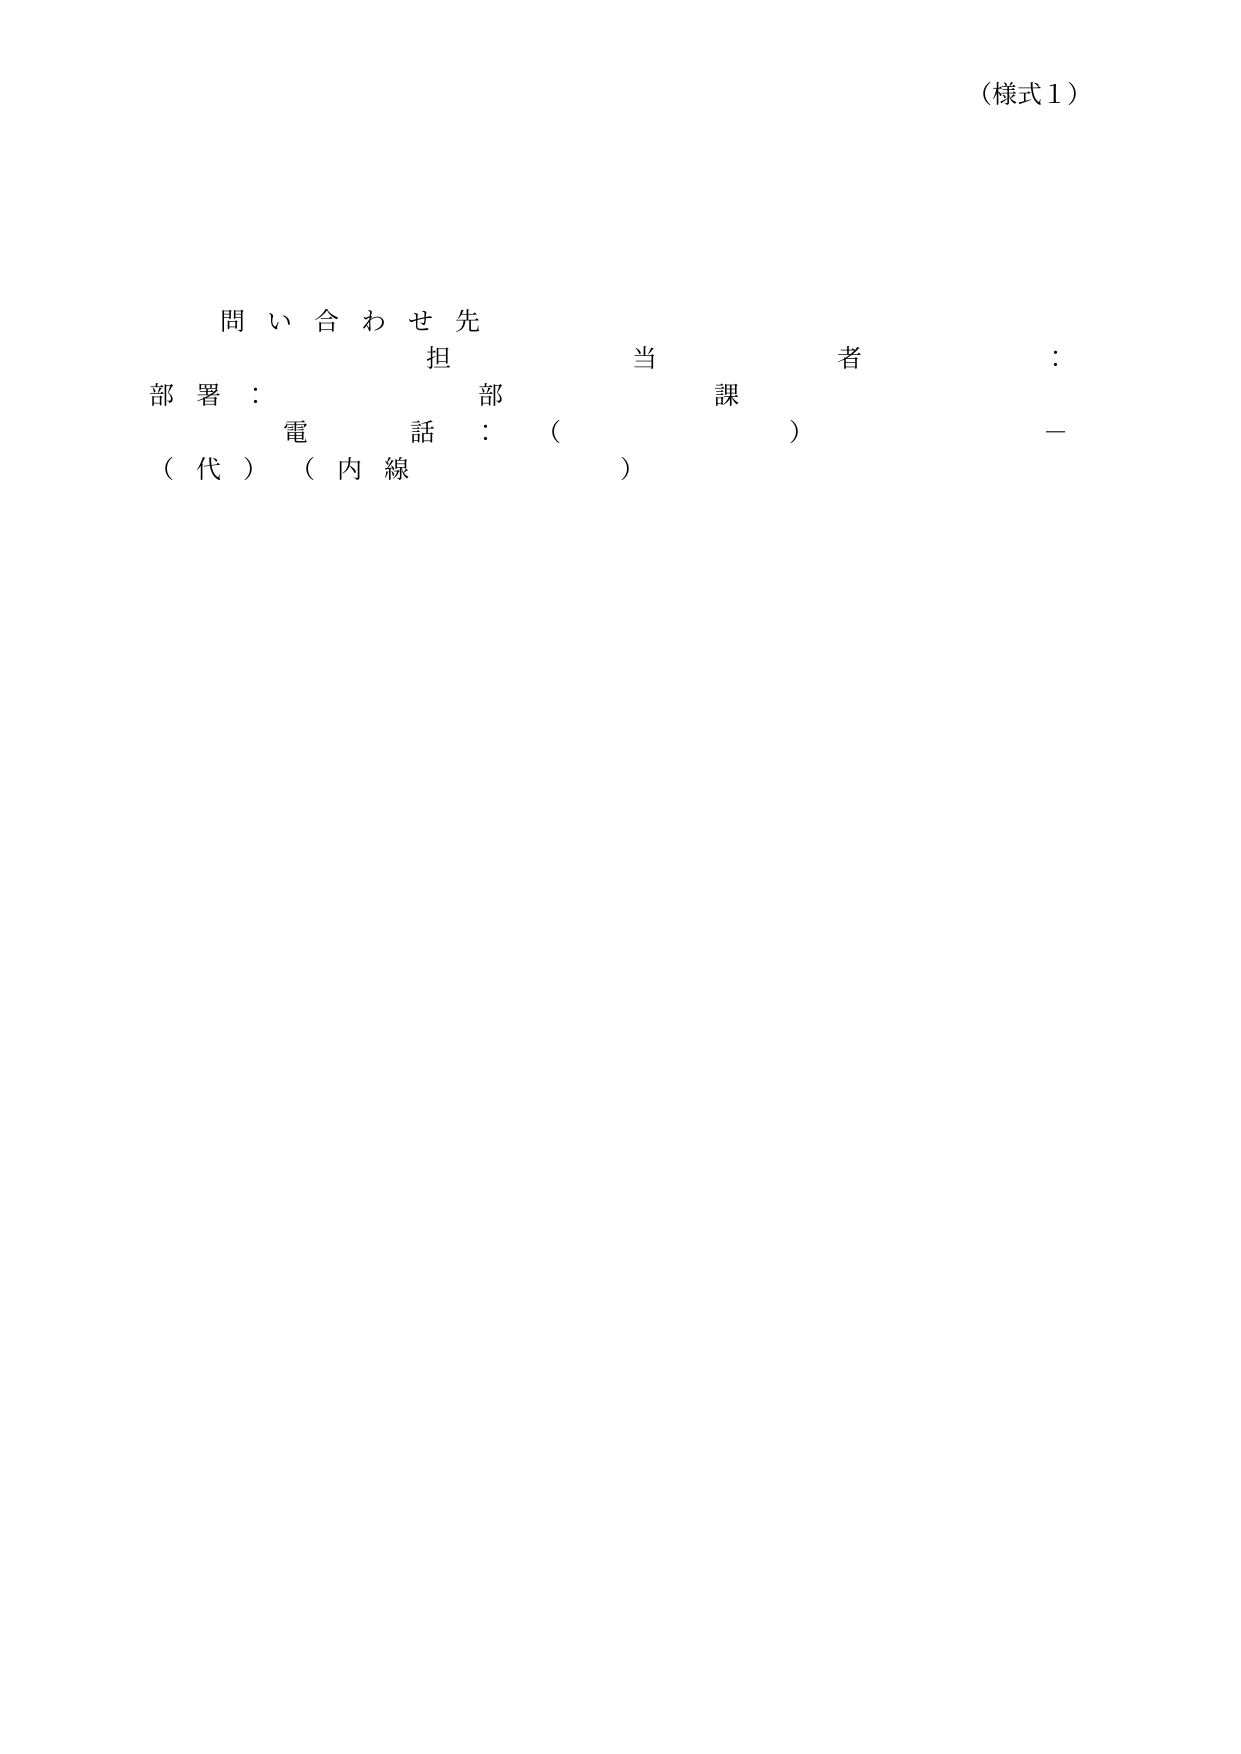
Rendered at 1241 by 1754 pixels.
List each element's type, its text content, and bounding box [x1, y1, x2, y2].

text 担当者： 部署： 部 課 [149, 338, 1091, 412]
text 電 話：（ ） － （代）（内線 ） [149, 412, 1091, 486]
text 問い合わせ先 [149, 301, 1091, 338]
